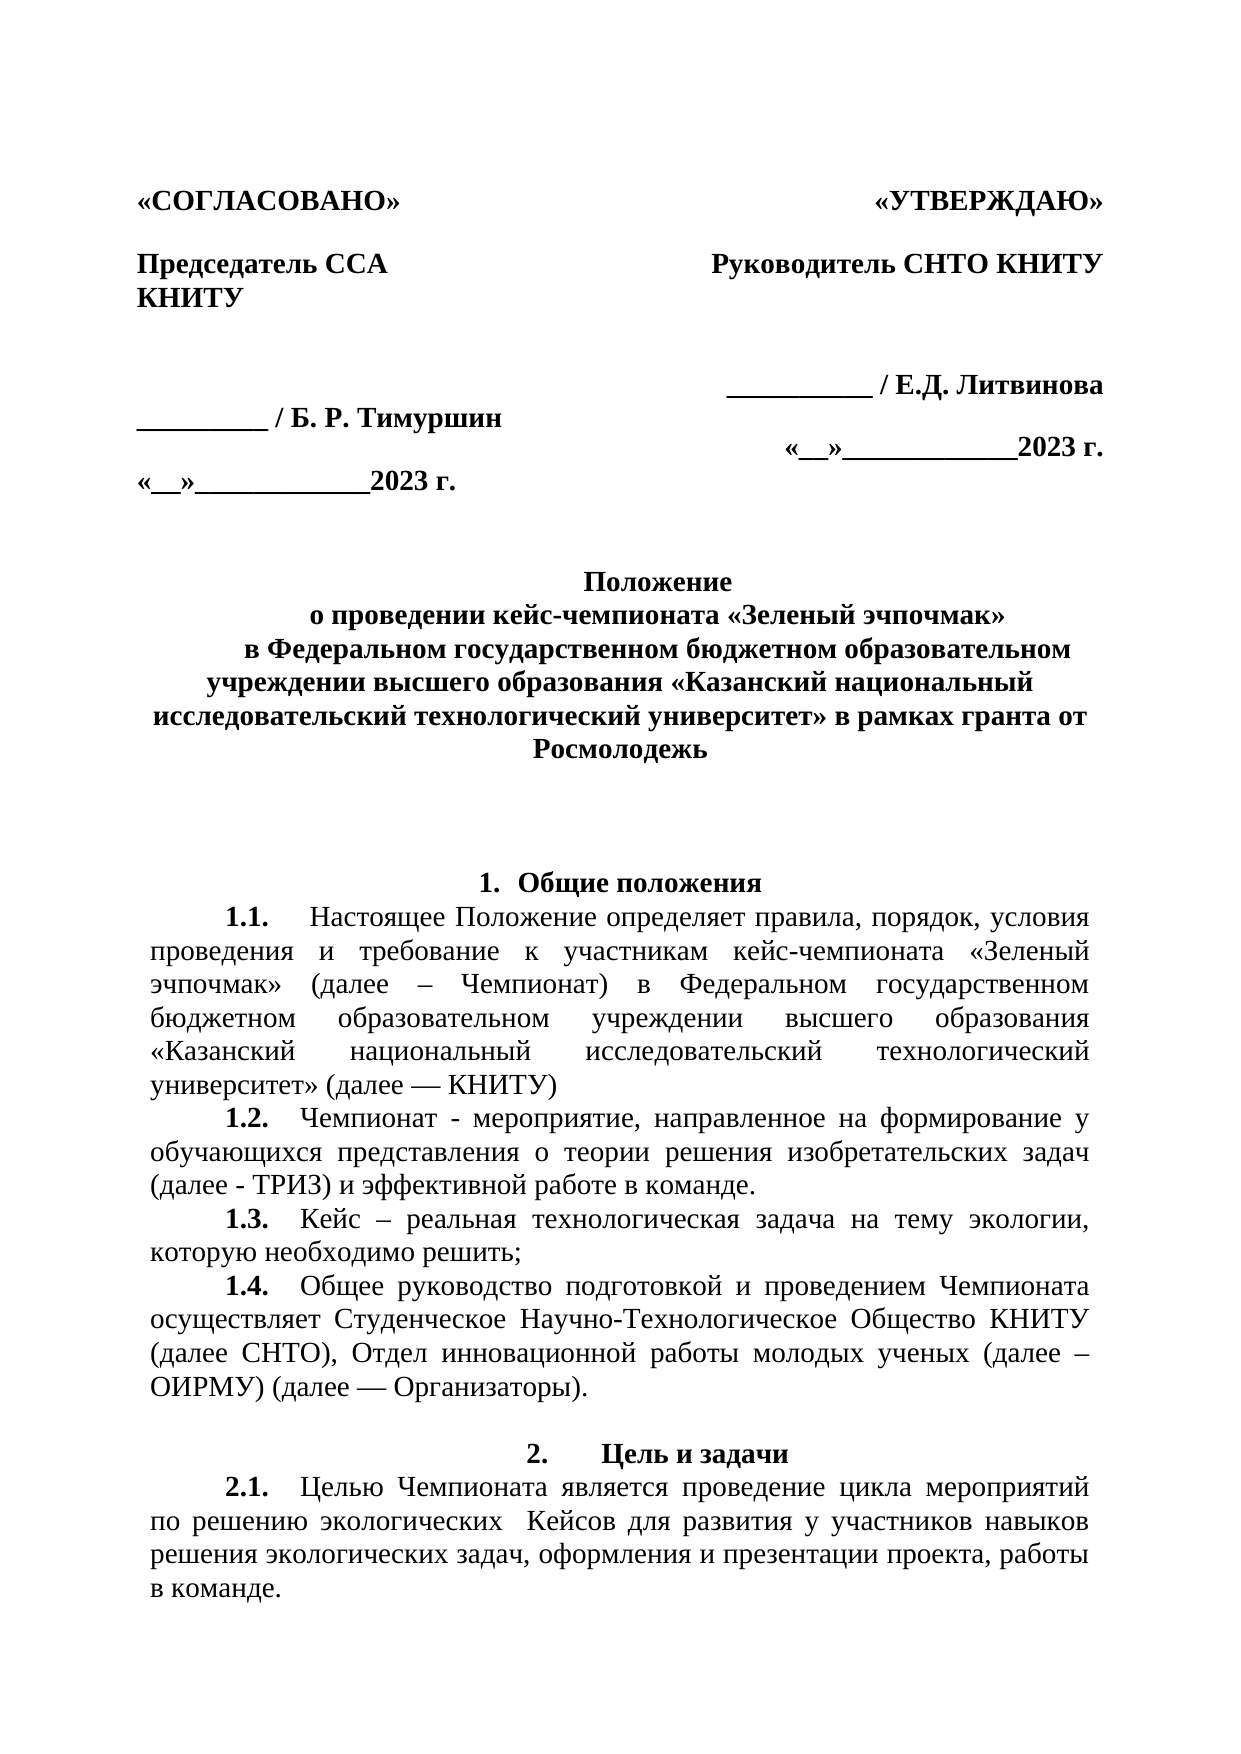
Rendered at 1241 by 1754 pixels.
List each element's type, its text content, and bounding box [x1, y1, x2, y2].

table_header «СОГЛАСОВАНО» Председатель ССА КНИТУ _________ / Б. Р. Тимуршин «__»____________2023 г. [125, 184, 514, 497]
table_header «УТВЕРЖДАЮ» Руководитель СНТО КНИТУ __________ / Е.Д. Литвинова «__»____________2023 г. [514, 184, 1115, 497]
list Кейс – реальная технологическая задача на тему экологии, которую необходимо решить; [150, 1201, 1090, 1268]
text в Федеральном государственном бюджетном образовательном учреждении высшего образования «Казанский национальный исследовательский технологический университет» в рамках гранта от Росмолодежь [150, 631, 1090, 765]
text Положение [150, 564, 1090, 597]
text о проведении кейс-чемпионата «Зеленый эчпочмак» [150, 597, 1090, 631]
list Общее руководство подготовкой и проведением Чемпионата осуществляет Студенческое Научно-Технологическое Общество КНИТУ (далее СНТО), Отдел инновационной работы молодых ученых (далее – ОИРМУ) (далее — Организаторы). [150, 1268, 1090, 1402]
list Чемпионат - мероприятие, направленное на формирование у обучающихся представления о теории решения изобретательских задач (далее - ТРИЗ) и эффективной работе в команде. [150, 1100, 1090, 1201]
list Настоящее Положение определяет правила, порядок, условия проведения и требование к участникам кейс-чемпионата «Зеленый эчпочмак» (далее – Чемпионат) в Федеральном государственном бюджетном образовательном учреждении высшего образования «Казанский национальный исследовательский технологический университет» (далее — КНИТУ) [150, 899, 1090, 1100]
list Целью Чемпионата является проведение цикла мероприятий по решению экологических Кейсов для развития у участников навыков решения экологических задач, оформления и презентации проекта, работы в команде. [150, 1469, 1090, 1603]
list Цель и задачи [150, 1436, 1090, 1469]
list Общие положения [150, 866, 1090, 899]
